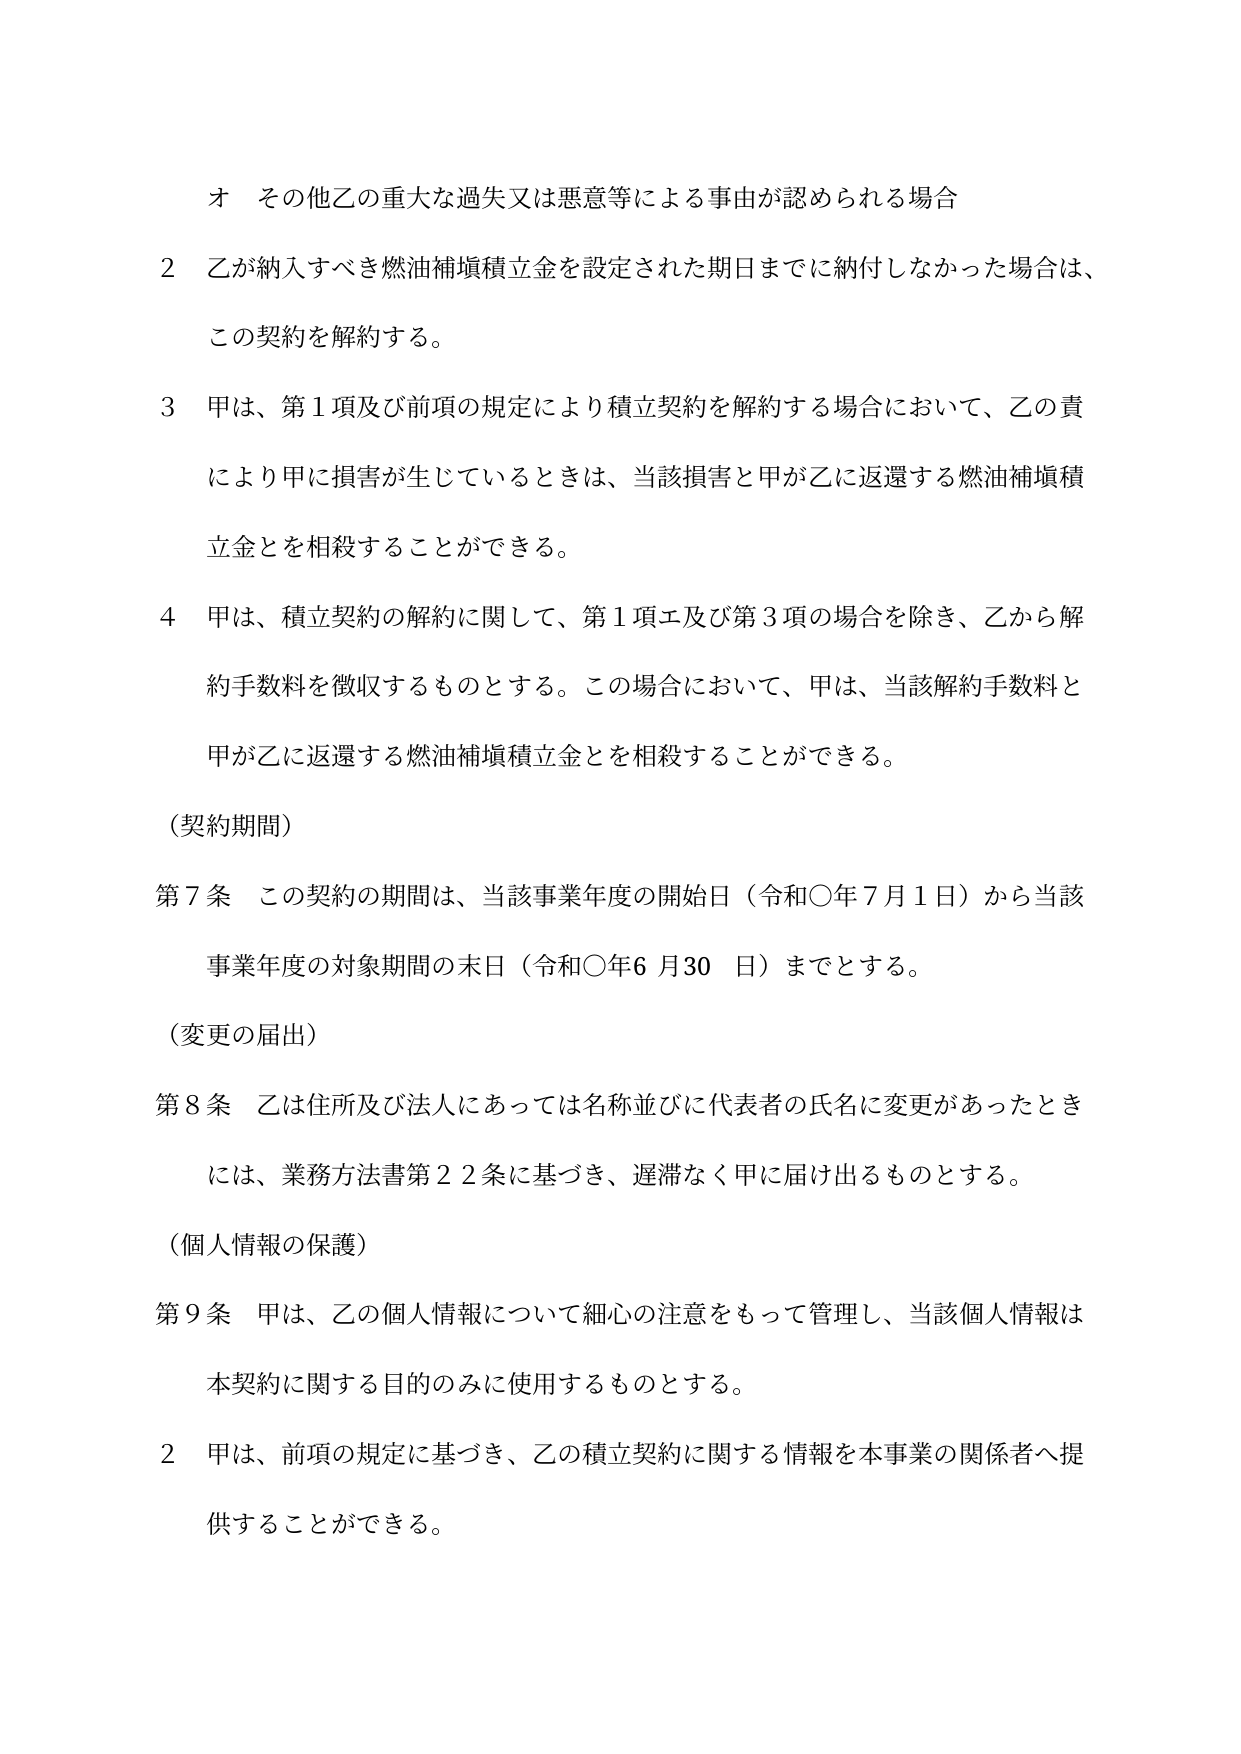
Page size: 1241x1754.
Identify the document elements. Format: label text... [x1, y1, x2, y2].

text （変更の届出） [156, 999, 1084, 1069]
text オ その他乙の重大な過失又は悪意等による事由が認められる場合 [181, 162, 1084, 231]
text 第７条 この契約の期間は、当該事業年度の開始日（令和○年７月１日）から当該事業年度の対象期間の末日（令和○年6月30日）までとする。 [156, 859, 1084, 999]
text ３ 甲は、第１項及び前項の規定により積立契約を解約する場合において、乙の責により甲に損害が生じているときは、当該損害と甲が乙に返還する燃油補塡積立金とを相殺することができる。 [156, 371, 1084, 580]
text ２ 甲は、前項の規定に基づき、乙の積立契約に関する情報を本事業の関係者へ提供することができる。 [156, 1418, 1084, 1557]
text 第８条 乙は住所及び法人にあっては名称並びに代表者の氏名に変更があったときには、業務方法書第２２条に基づき、遅滞なく甲に届け出るものとする。 [156, 1069, 1084, 1208]
text （個人情報の保護） [156, 1208, 1084, 1278]
text ２ 乙が納入すべき燃油補塡積立金を設定された期日までに納付しなかった場合は、この契約を解約する。 [156, 231, 1084, 371]
text （契約期間） [156, 790, 1084, 859]
text ４ 甲は、積立契約の解約に関して、第１項エ及び第３項の場合を除き、乙から解約手数料を徴収するものとする。この場合において、甲は、当該解約手数料と甲が乙に返還する燃油補塡積立金とを相殺することができる。 [156, 580, 1084, 790]
text 第９条 甲は、乙の個人情報について細心の注意をもって管理し、当該個人情報は本契約に関する目的のみに使用するものとする。 [156, 1278, 1084, 1418]
